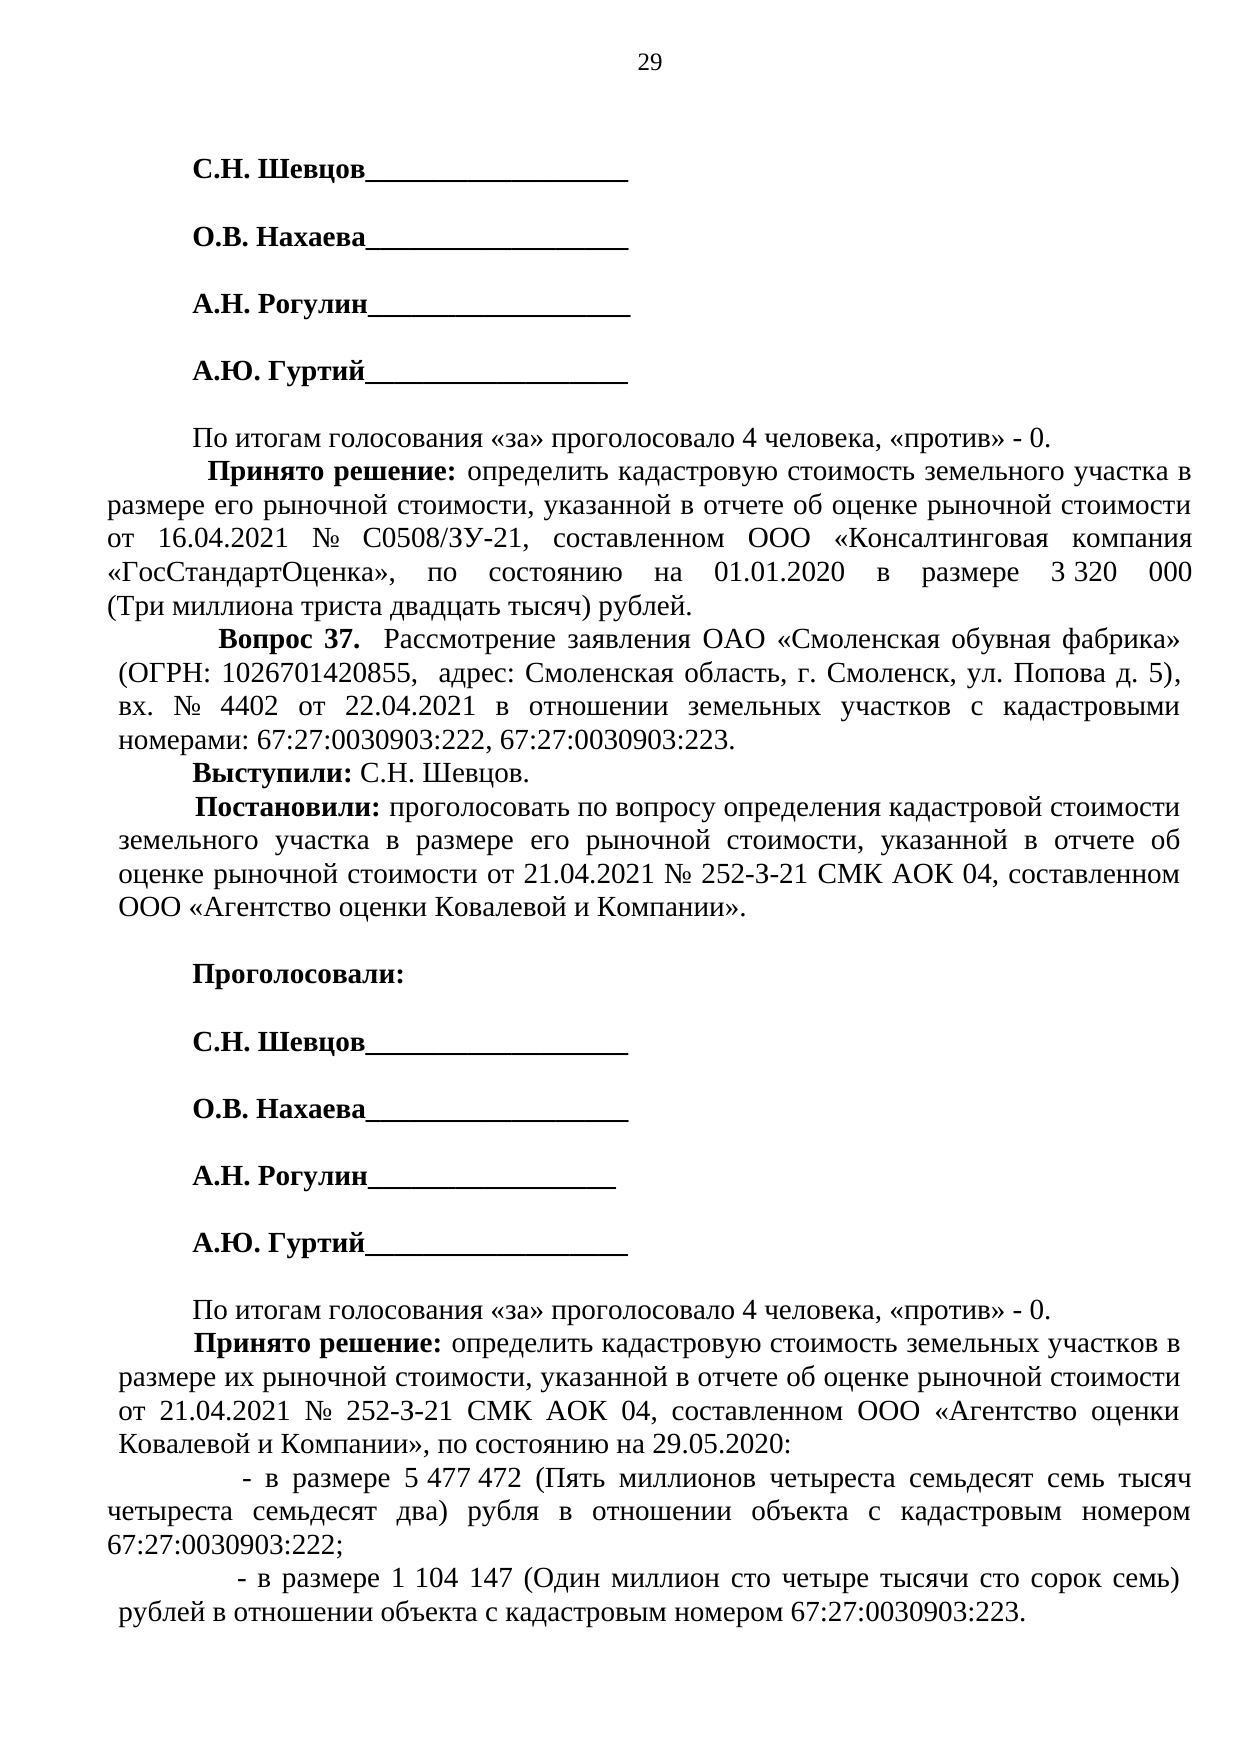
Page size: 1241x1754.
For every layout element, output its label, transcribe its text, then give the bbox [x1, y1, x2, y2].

text А.Ю. Гуртий__________________ [118, 1225, 1181, 1258]
text Проголосовали: [118, 957, 1181, 990]
text С.Н. Шевцов__________________ [118, 1024, 1181, 1057]
text О.В. Нахаева__________________ [118, 219, 1181, 252]
text - в размере 1 104 147 (Один миллион сто четыре тысячи сто сорок семь) рублей в отношении объекта с кадастровым номером 67:27:0030903:223. [118, 1560, 1181, 1627]
text - в размере 5 477 472 (Пять миллионов четыреста семьдесят семь тысяч четыреста семьдесят два) рубля в отношении объекта с кадастровым номером 67:27:0030903:222; [107, 1460, 1192, 1560]
text О.В. Нахаева__________________ [118, 1091, 1181, 1124]
text Вопрос 37. Рассмотрение заявления ОАО «Смоленская обувная фабрика» (ОГРН: 1026701420855, адрес: Смоленская область, г. Смоленск, ул. Попова д. 5), вх. № 4402 от 22.04.2021 в отношении земельных участков с кадастровыми номерами: 67:27:0030903:222, 67:27:0030903:223. [118, 621, 1181, 755]
text По итогам голосования «за» проголосовало 4 человека, «против» - 0. [118, 1292, 1181, 1326]
text Постановили: проголосовать по вопросу определения кадастровой стоимости земельного участка в размере его рыночной стоимости, указанной в отчете об оценке рыночной стоимости от 21.04.2021 № 252-З-21 СМК АОК 04, составленном ООО «Агентство оценки Ковалевой и Компании». [118, 789, 1181, 923]
text Принято решение: определить кадастровую стоимость земельных участков в размере их рыночной стоимости, указанной в отчете об оценке рыночной стоимости от 21.04.2021 № 252-З-21 СМК АОК 04, составленном ООО «Агентство оценки Ковалевой и Компании», по состоянию на 29.05.2020: [118, 1326, 1181, 1460]
text Принято решение: определить кадастровую стоимость земельного участка в размере его рыночной стоимости, указанной в отчете об оценке рыночной стоимости от 16.04.2021 № С0508/ЗУ-21, составленном ООО «Консалтинговая компания «ГосСтандартОценка», по состоянию на 01.01.2020 в размере 3 320 000 (Три миллиона триста двадцать тысяч) рублей. [107, 453, 1192, 621]
text По итогам голосования «за» проголосовало 4 человека, «против» - 0. [118, 420, 1181, 453]
text С.Н. Шевцов__________________ [118, 152, 1181, 185]
text Выступили: С.Н. Шевцов. [118, 755, 1181, 789]
text А.Н. Рогулин__________________ [118, 286, 1181, 319]
text А.Ю. Гуртий__________________ [118, 353, 1181, 386]
text А.Н. Рогулин_________________ [118, 1158, 1181, 1191]
